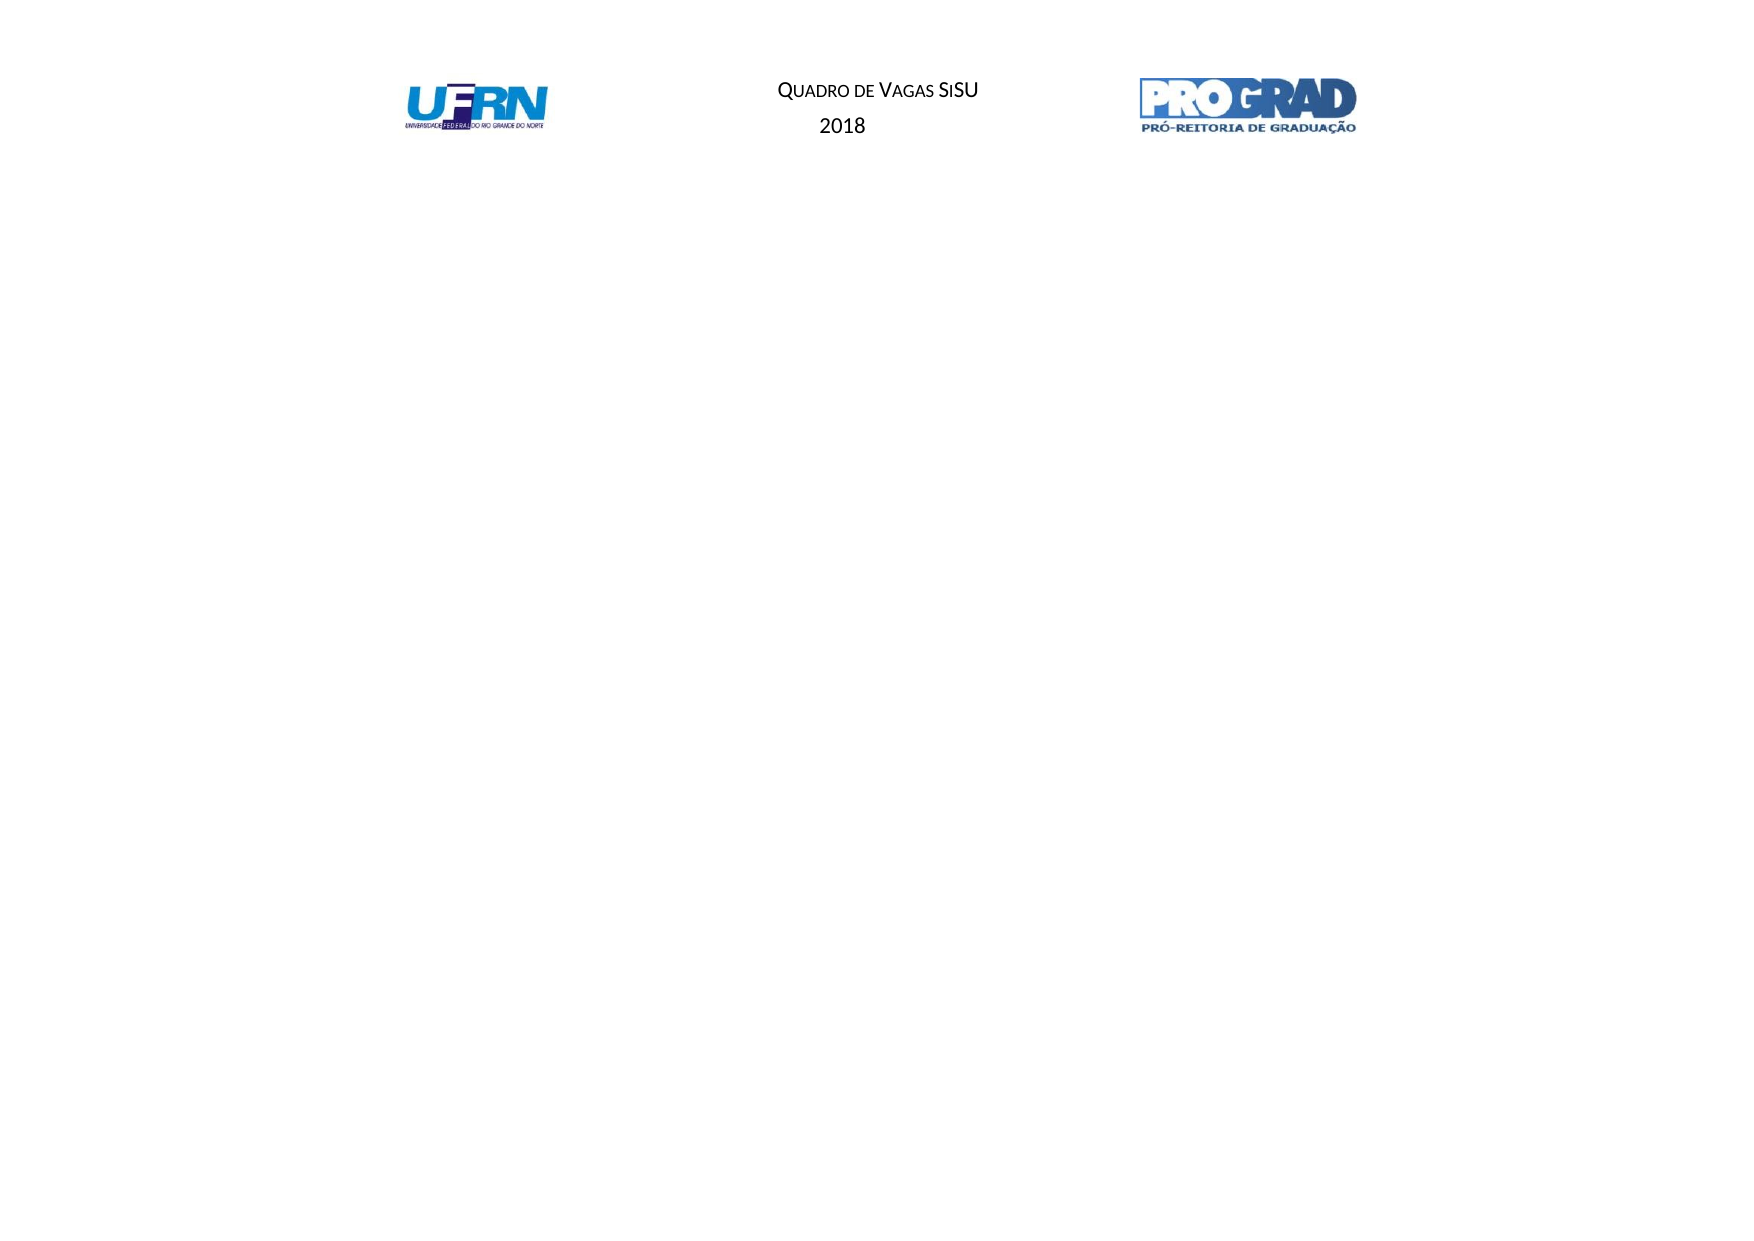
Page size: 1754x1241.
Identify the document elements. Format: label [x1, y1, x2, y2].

picture [1139, 78, 1358, 134]
picture [398, 73, 555, 140]
